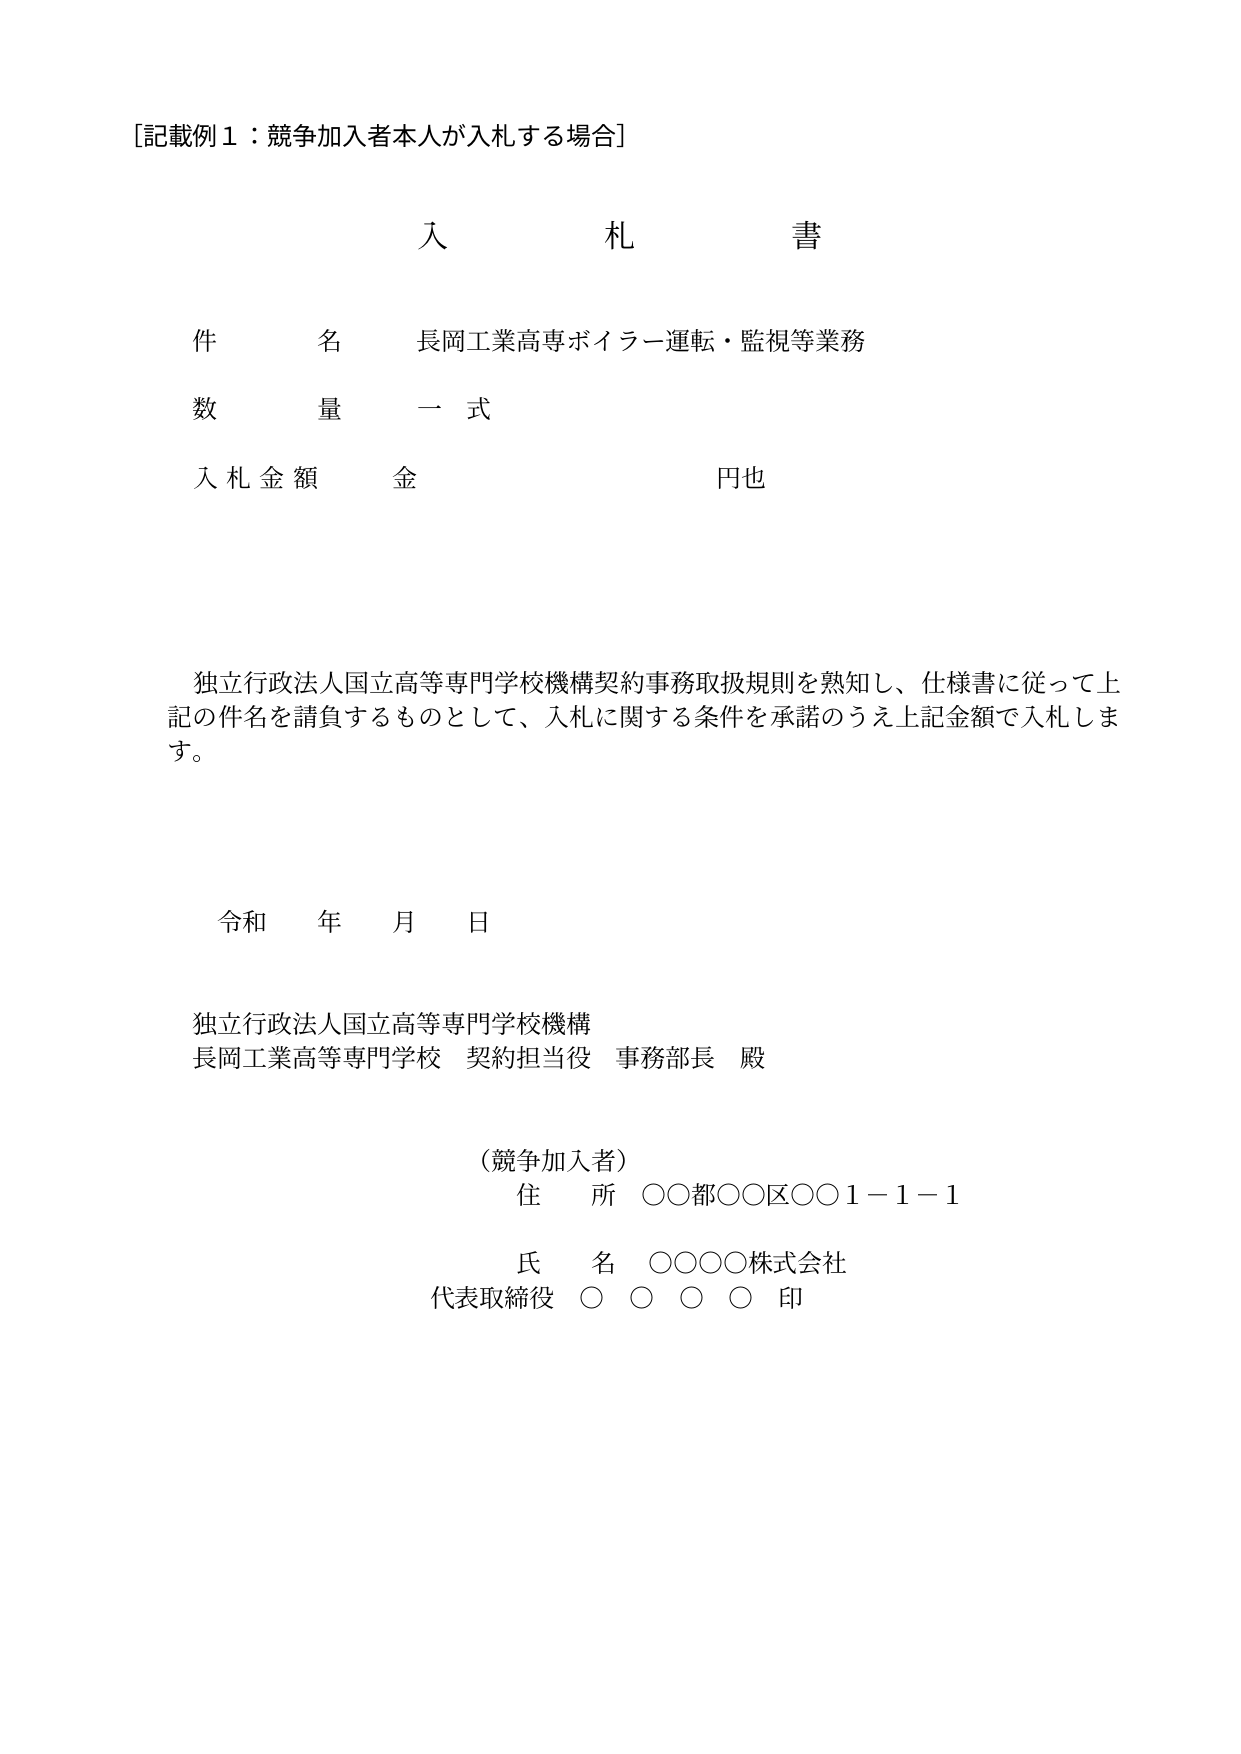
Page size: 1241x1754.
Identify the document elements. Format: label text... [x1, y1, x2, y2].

text 長岡工業高等専門学校 契約担当役 事務部長 殿 [118, 1041, 1122, 1075]
text （競争加入者） [118, 1143, 1122, 1177]
text 独立行政法人国立高等専門学校機構 [118, 1006, 1122, 1041]
text 氏 名 ○○○○株式会社 [118, 1246, 1122, 1280]
text 件 名 長岡工業高専ボイラー運転・監視等業務 [118, 323, 1122, 357]
text 令和 年 月 日 [118, 904, 1122, 938]
text 独立行政法人国立高等専門学校機構契約事務取扱規則を熟知し、仕様書に従って上記の件名を請負するものとして、入札に関する条件を承諾のうえ上記金額で入札します。 [118, 665, 1122, 767]
text 代表取締役 ○ ○ ○ ○ 印 [118, 1280, 1122, 1314]
text 住 所 ○○都○○区○○１－１－１ [118, 1177, 1122, 1211]
text 入 札 書 [118, 221, 1122, 255]
text 入札金額 金 円也 [118, 460, 1122, 494]
text 数 量 一 式 [118, 391, 1122, 426]
text ［記載例１：競争加入者本人が入札する場合］ [118, 118, 1122, 152]
